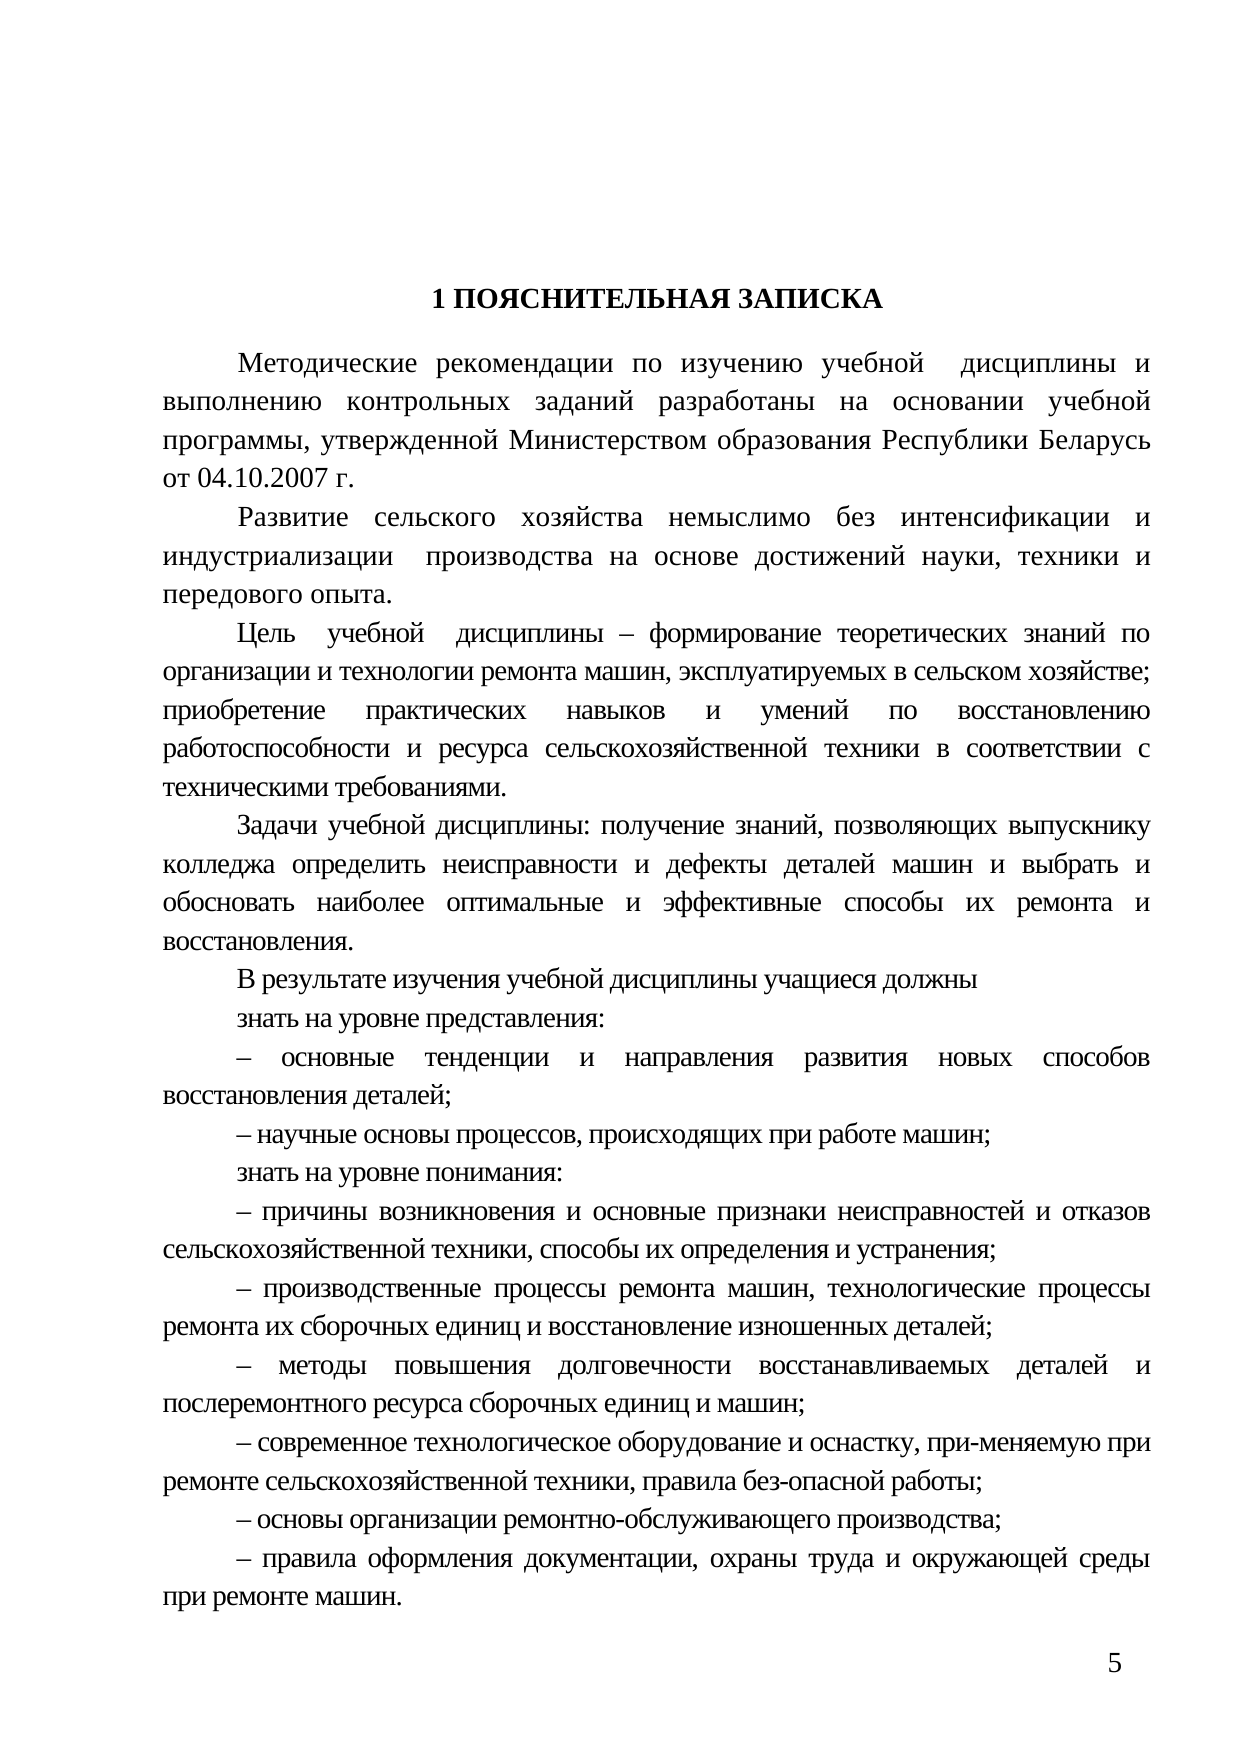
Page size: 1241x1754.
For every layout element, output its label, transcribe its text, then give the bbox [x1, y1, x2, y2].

text – причины возникновения и основные признаки неисправностей и отказов сельскохозяйственной техники, способы их определения и устранения; [162, 1193, 1152, 1265]
text знать на уровне понимания: [162, 1154, 1152, 1188]
text – основные тенденции и направления развития новых способов восстановления деталей; [162, 1039, 1152, 1111]
text – основы организации ремонтно-обслуживающего производства; [162, 1501, 1152, 1535]
text – производственные процессы ремонта машин, технологические процессы ремонта их сборочных единиц и восстановление изношенных деталей; [162, 1270, 1152, 1342]
text – современное технологическое оборудование и оснастку, при-меняемую при ремонте сельскохозяйственной техники, правила без-опасной работы; [162, 1424, 1152, 1496]
text Методические рекомендации по изучению учебной дисциплины и выполнению контрольных заданий разработаны на основании учебной программы, утвержденной Министерством образования Республики Беларусь от 04.10.2007 г. [162, 345, 1152, 494]
text 1 ПОЯСНИТЕЛЬНАЯ ЗАПИСКА [162, 281, 1152, 315]
text Цель учебной дисциплины – формирование теоретических знаний по организации и технологии ремонта машин, эксплуатируемых в сельском хозяйстве; приобретение практических навыков и умений по восстановлению работоспособности и ресурса сельскохозяйственной техники в соответствии с техническими требованиями. [162, 615, 1152, 802]
text В результате изучения учебной дисциплины учащиеся должны [162, 962, 1152, 995]
text знать на уровне представления: [162, 1000, 1152, 1034]
text – методы повышения долговечности восстанавливаемых деталей и послеремонтного ресурса сборочных единиц и машин; [162, 1347, 1152, 1419]
text Развитие сельского хозяйства немыслимо без интенсификации и индустриализации производства на основе достижений науки, техники и передового опыта. [162, 499, 1152, 610]
text – научные основы процессов, происходящих при работе машин; [162, 1116, 1152, 1149]
text Задачи учебной дисциплины: получение знаний, позволяющих выпускнику колледжа определить неисправности и дефекты деталей машин и выбрать и обосновать наиболее оптимальные и эффективные способы их ремонта и восстановления. [162, 807, 1152, 957]
text – правила оформления документации, охраны труда и окружающей среды при ремонте машин. [162, 1540, 1152, 1612]
